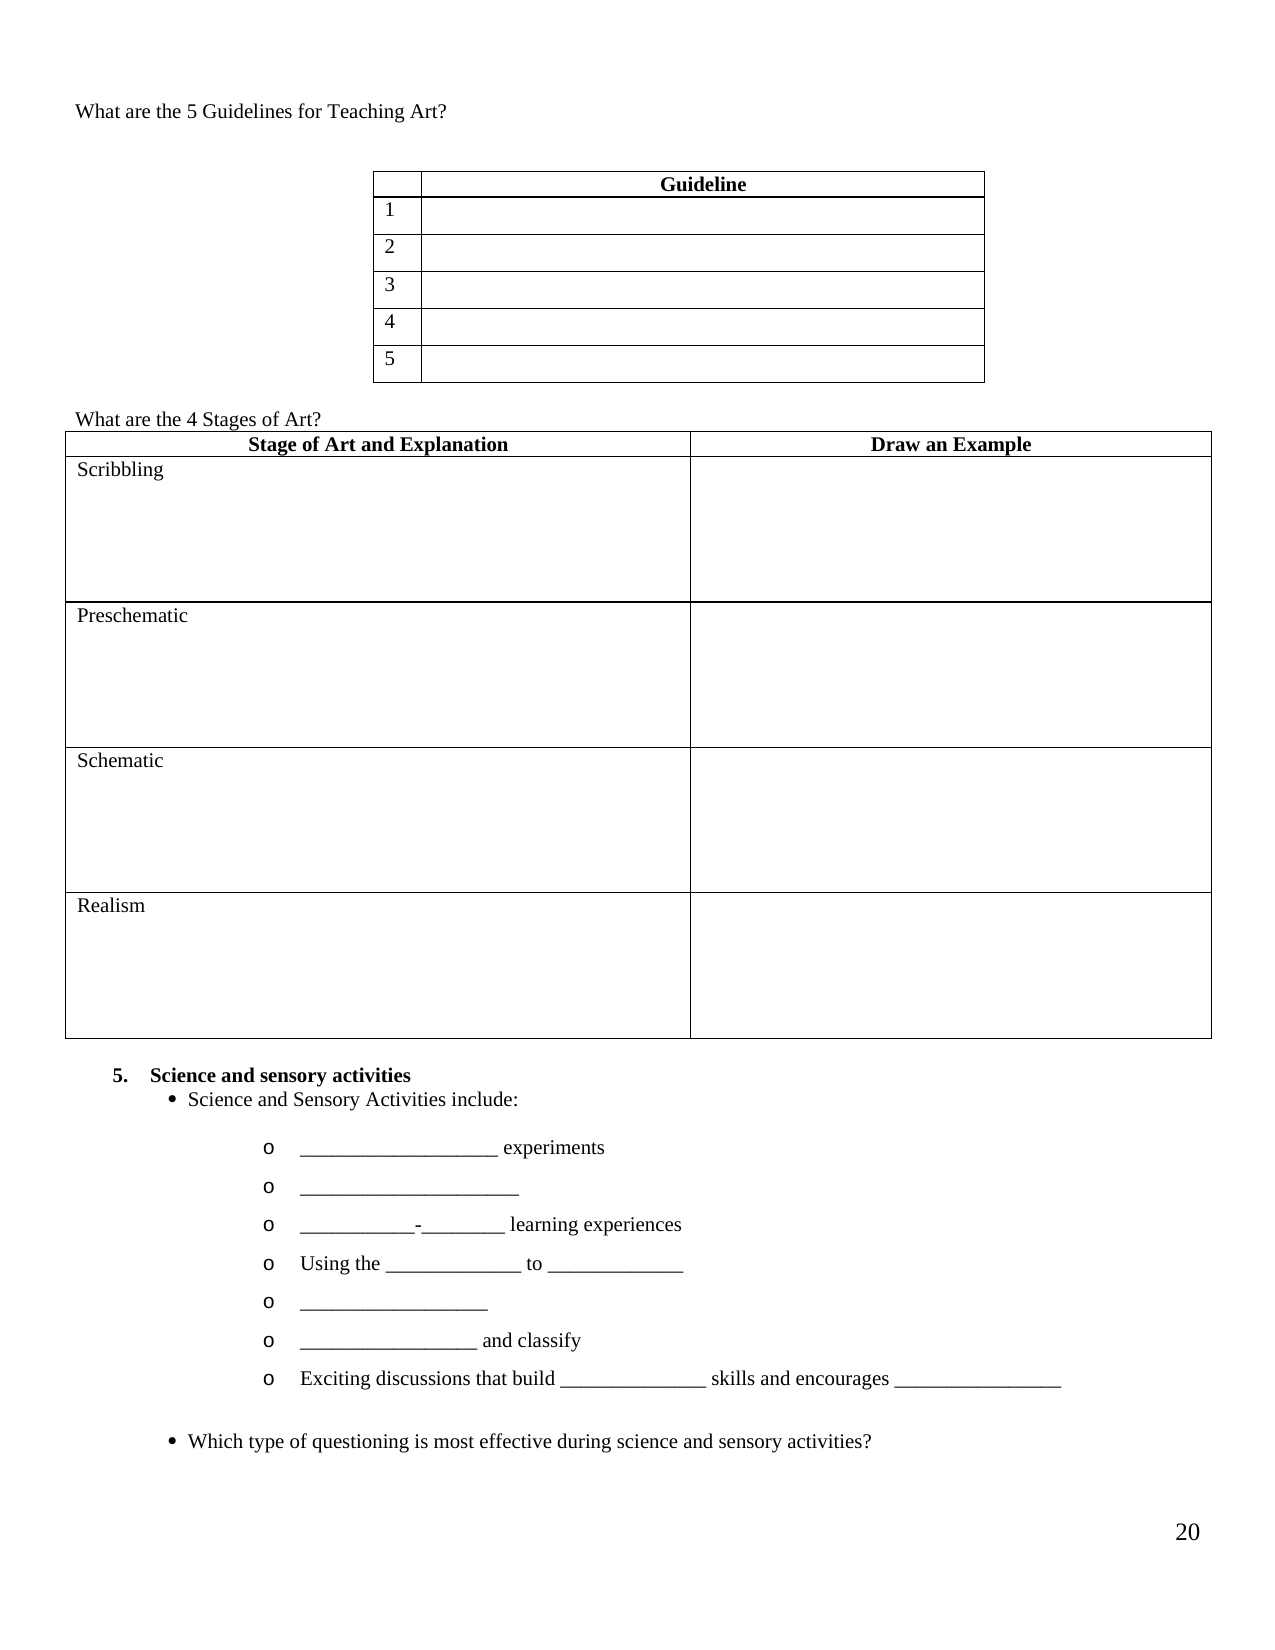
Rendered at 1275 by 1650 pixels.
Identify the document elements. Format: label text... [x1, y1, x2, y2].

list ___________________ experiments [262, 1135, 1200, 1161]
list Exciting discussions that build ______________ skills and encourages ________________ [262, 1366, 1200, 1392]
list Which type of questioning is most effective during science and sensory activities? [169, 1429, 1200, 1453]
table_cell 5 [374, 346, 421, 382]
table_cell [422, 235, 984, 271]
table_cell [691, 457, 1211, 601]
table_cell 4 [374, 309, 421, 345]
table_cell Realism [66, 893, 690, 1038]
list Using the _____________ to _____________ [262, 1251, 1200, 1276]
table_header Guideline [422, 172, 984, 196]
list Science and Sensory Activities include: [169, 1087, 1200, 1111]
text What are the 5 Guidelines for Teaching Art? [75, 99, 1200, 123]
table_cell [422, 198, 984, 233]
table_cell 1 [374, 198, 421, 233]
table_cell [691, 603, 1211, 747]
list ___________-________ learning experiences [262, 1212, 1200, 1238]
table_cell Preschematic [66, 603, 690, 747]
table_header Stage of Art and Explanation [66, 432, 690, 456]
table_header Draw an Example [691, 432, 1211, 456]
list _____________________ [262, 1173, 1200, 1199]
table_cell [422, 346, 984, 382]
table_cell 3 [374, 272, 421, 308]
list __________________ [262, 1289, 1200, 1315]
table_cell Schematic [66, 748, 690, 892]
list Science and sensory activities [112, 1063, 1200, 1087]
table_header [374, 172, 421, 196]
table_cell [691, 893, 1211, 1038]
table_cell Scribbling [66, 457, 690, 601]
text What are the 4 Stages of Art? [75, 407, 1200, 431]
table_cell 2 [374, 235, 421, 271]
list _________________ and classify [262, 1328, 1200, 1353]
table_cell [691, 748, 1211, 892]
table_cell [422, 309, 984, 345]
table_cell [422, 272, 984, 308]
